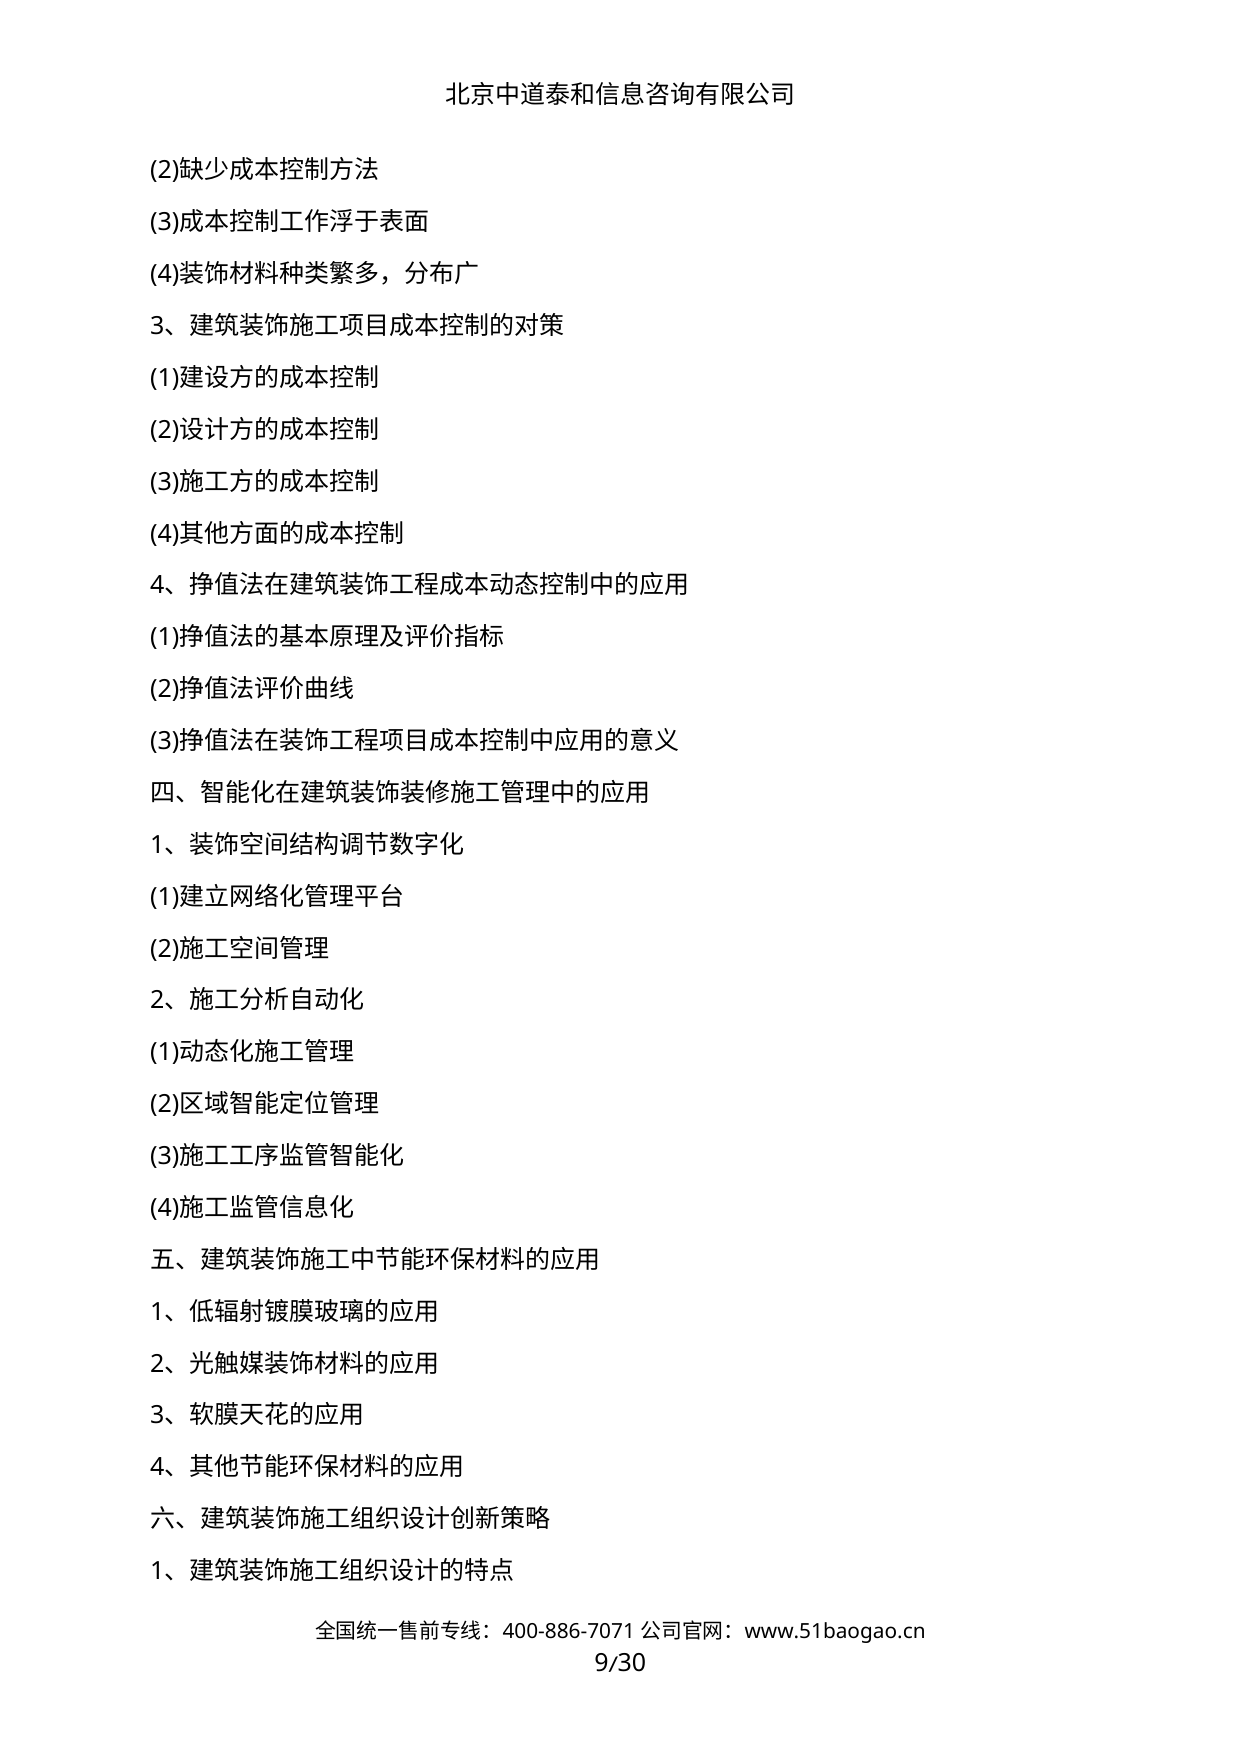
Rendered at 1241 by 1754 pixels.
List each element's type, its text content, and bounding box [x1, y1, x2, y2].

text (1)建设方的成本控制 [150, 357, 1090, 394]
text (3)施工方的成本控制 [150, 461, 1090, 497]
text 1、装饰空间结构调节数字化 [150, 824, 1090, 861]
text 四、智能化在建筑装饰装修施工管理中的应用 [150, 772, 1090, 809]
text 2、施工分析自动化 [150, 980, 1090, 1016]
text (2)设计方的成本控制 [150, 409, 1090, 446]
text (2)挣值法评价曲线 [150, 669, 1090, 705]
text (2)缺少成本控制方法 [150, 150, 1090, 186]
text (1)挣值法的基本原理及评价指标 [150, 617, 1090, 653]
text (2)区域智能定位管理 [150, 1084, 1090, 1120]
text 1、建筑装饰施工组织设计的特点 [150, 1551, 1090, 1587]
text 4、其他节能环保材料的应用 [150, 1447, 1090, 1483]
text 六、建筑装饰施工组织设计创新策略 [150, 1499, 1090, 1535]
text (4)其他方面的成本控制 [150, 513, 1090, 549]
text (4)装饰材料种类繁多，分布广 [150, 254, 1090, 290]
text (3)施工工序监管智能化 [150, 1136, 1090, 1172]
text (4)施工监管信息化 [150, 1187, 1090, 1224]
text 1、低辐射镀膜玻璃的应用 [150, 1291, 1090, 1327]
text 五、建筑装饰施工中节能环保材料的应用 [150, 1239, 1090, 1276]
text (1)动态化施工管理 [150, 1032, 1090, 1068]
text 2、光触媒装饰材料的应用 [150, 1343, 1090, 1379]
text (3)挣值法在装饰工程项目成本控制中应用的意义 [150, 721, 1090, 757]
text (2)施工空间管理 [150, 928, 1090, 964]
text (3)成本控制工作浮于表面 [150, 202, 1090, 238]
text 3、建筑装饰施工项目成本控制的对策 [150, 306, 1090, 342]
text 3、软膜天花的应用 [150, 1395, 1090, 1431]
text (1)建立网络化管理平台 [150, 876, 1090, 912]
text 4、挣值法在建筑装饰工程成本动态控制中的应用 [150, 565, 1090, 601]
